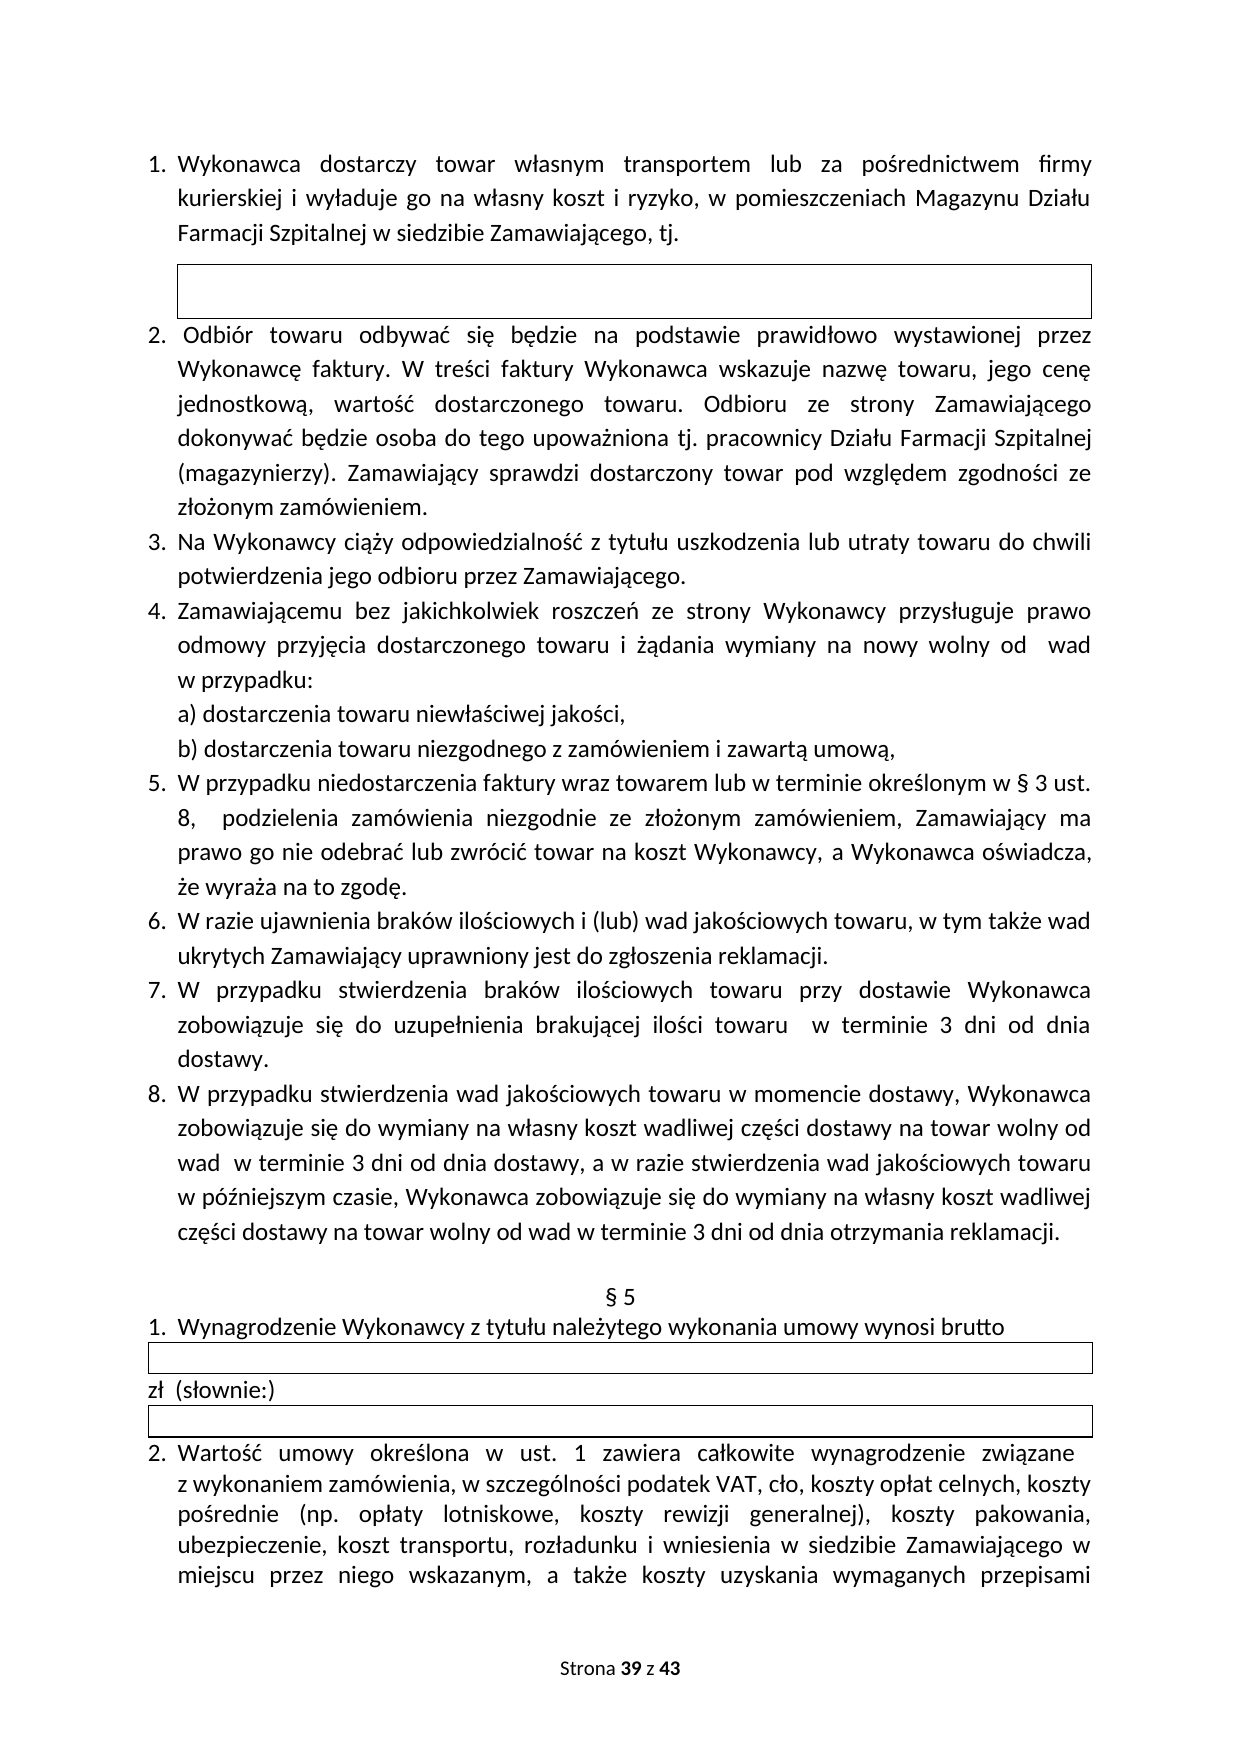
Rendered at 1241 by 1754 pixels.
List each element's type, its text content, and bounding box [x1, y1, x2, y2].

list W przypadku stwierdzenia braków ilościowych towaru przy dostawie Wykonawca zobowiązuje się do uzupełnienia brakującej ilości towaru w terminie 3 dni od dnia dostawy. [148, 974, 1092, 1074]
text 2. Odbiór towaru odbywać się będzie na podstawie prawidłowo wystawionej przez Wykonawcę faktury. W treści faktury Wykonawca wskazuje nazwę towaru, jego cenę jednostkową, wartość dostarczonego towaru. Odbioru ze strony Zamawiającego dokonywać będzie osoba do tego upoważniona tj. pracownicy Działu Farmacji Szpitalnej (magazynierzy). Zamawiający sprawdzi dostarczony towar pod względem zgodności ze złożonym zamówieniem. [148, 319, 1092, 522]
text zł (słownie:) [148, 1374, 1092, 1405]
list Zamawiającemu bez jakichkolwiek roszczeń ze strony Wykonawcy przysługuje prawo odmowy przyjęcia dostarczonego towaru i żądania wymiany na nowy wolny od wad w przypadku: [148, 595, 1092, 694]
text b) dostarczenia towaru niezgodnego z zamówieniem i zawartą umową, [177, 733, 1092, 763]
table_header [178, 265, 1091, 318]
list Wykonawca dostarczy towar własnym transportem lub za pośrednictwem firmy kurierskiej i wyładuje go na własny koszt i ryzyko, w pomieszczeniach Magazynu Działu Farmacji Szpitalnej w siedzibie Zamawiającego, tj. [148, 148, 1092, 247]
table_header [149, 1343, 1092, 1373]
list Wynagrodzenie Wykonawcy z tytułu należytego wykonania umowy wynosi brutto [148, 1311, 1092, 1342]
table_header [149, 1406, 1092, 1436]
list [148, 1438, 1092, 1590]
list W razie ujawnienia braków ilościowych i (lub) wad jakościowych towaru, w tym także wad ukrytych Zamawiający uprawniony jest do zgłoszenia reklamacji. [148, 905, 1092, 970]
list W przypadku stwierdzenia wad jakościowych towaru w momencie dostawy, Wykonawca zobowiązuje się do wymiany na własny koszt wadliwej części dostawy na towar wolny od wad w terminie 3 dni od dnia dostawy, a w razie stwierdzenia wad jakościowych towaru w późniejszym czasie, Wykonawca zobowiązuje się do wymiany na własny koszt wadliwej części dostawy na towar wolny od wad w terminie 3 dni od dnia otrzymania reklamacji. [148, 1078, 1092, 1246]
list W przypadku niedostarczenia faktury wraz towarem lub w terminie określonym w § 3 ust. 8, podzielenia zamówienia niezgodnie ze złożonym zamówieniem, Zamawiający ma prawo go nie odebrać lub zwrócić towar na koszt Wykonawcy, a Wykonawca oświadcza, że wyraża na to zgodę. [148, 767, 1092, 901]
list Na Wykonawcy ciąży odpowiedzialność z tytułu uszkodzenia lub utraty towaru do chwili potwierdzenia jego odbioru przez Zamawiającego. [148, 526, 1092, 591]
text a) dostarczenia towaru niewłaściwej jakości, [177, 698, 1092, 729]
text § 5 [148, 1281, 1092, 1311]
